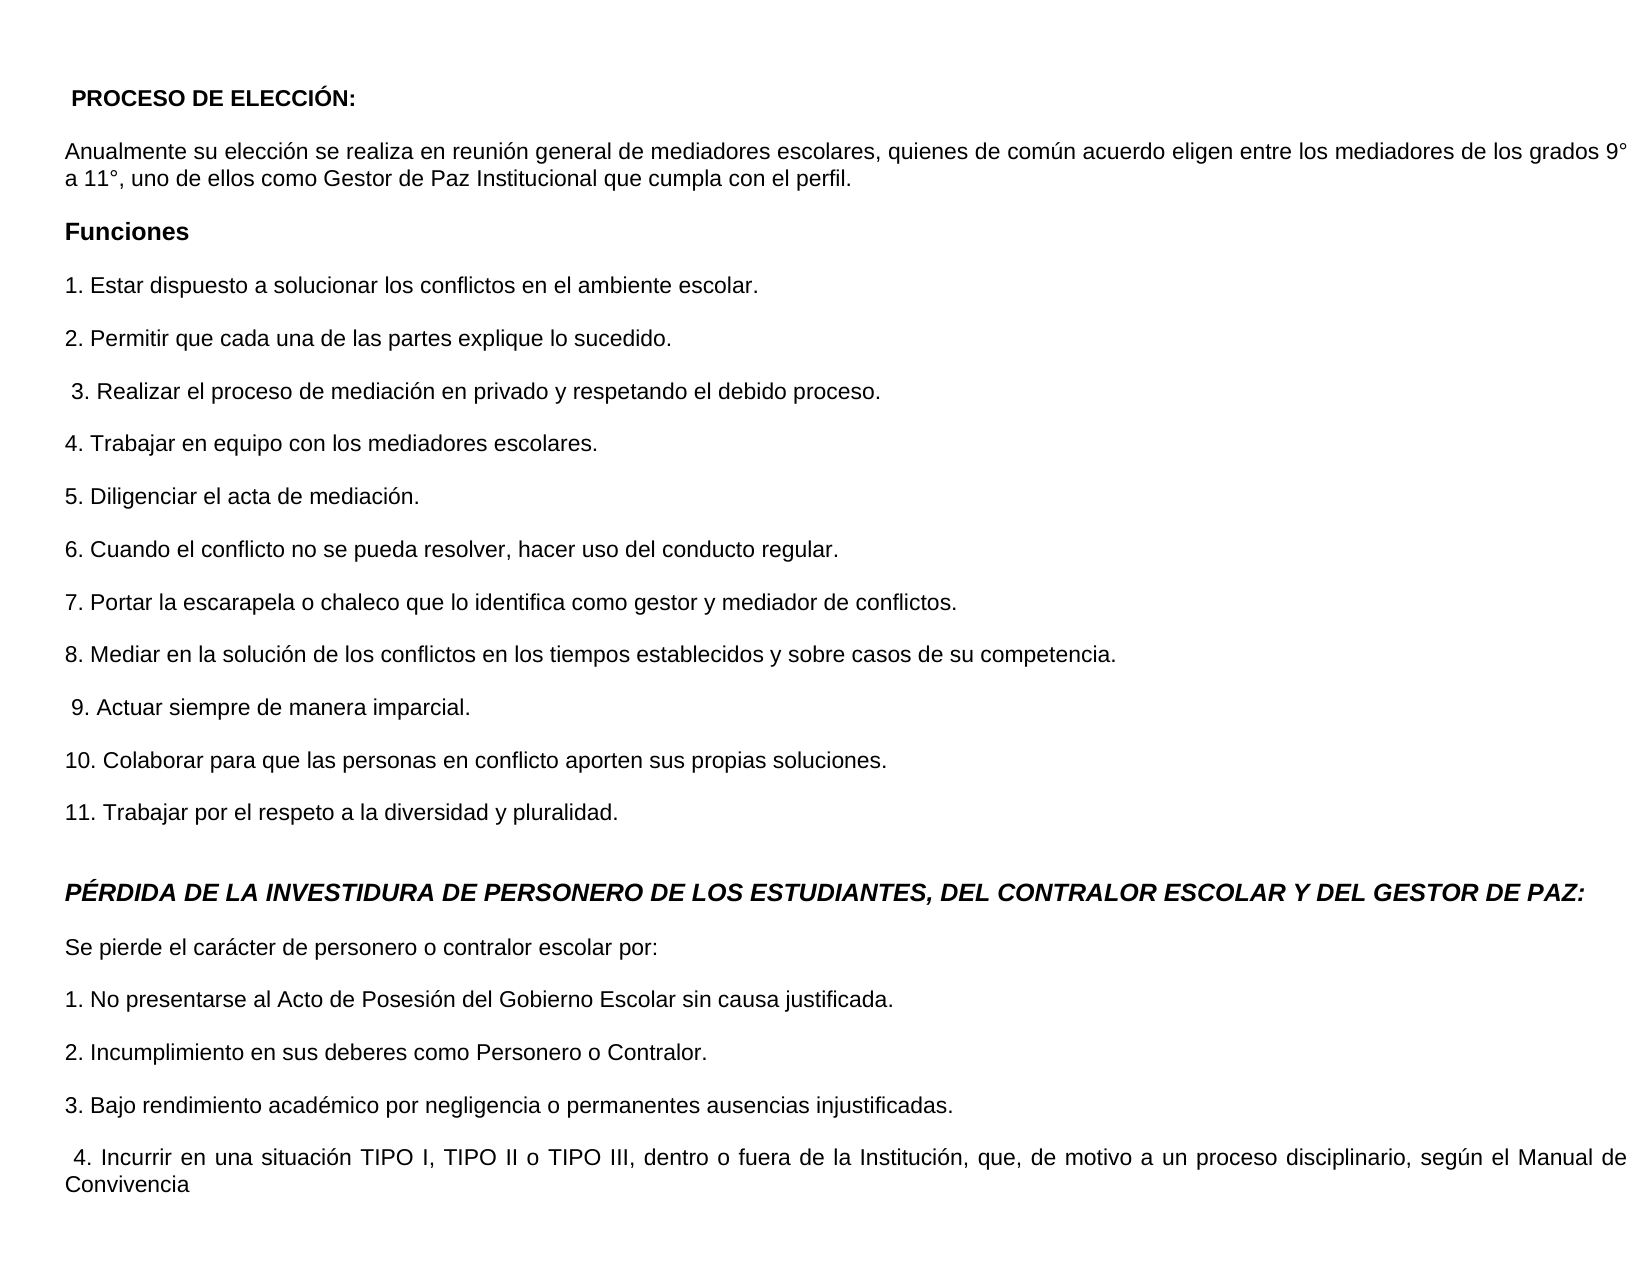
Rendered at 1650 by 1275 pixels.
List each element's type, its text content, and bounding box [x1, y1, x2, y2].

text 4. Trabajar en equipo con los mediadores escolares. [64, 430, 1629, 457]
text Se pierde el carácter de personero o contralor escolar por: [64, 933, 1629, 960]
text 1. No presentarse al Acto de Posesión del Gobierno Escolar sin causa justificada. [64, 986, 1629, 1013]
text PROCESO DE ELECCIÓN: [64, 85, 1629, 112]
text PÉRDIDA DE LA INVESTIDURA DE PERSONERO DE LOS ESTUDIANTES, DEL CONTRALOR ESCOLAR Y DEL GESTOR DE PAZ: [64, 878, 1629, 907]
text 8. Mediar en la solución de los conflictos en los tiempos establecidos y sobre casos de su competencia. [64, 641, 1629, 668]
text 9. Actuar siempre de manera imparcial. [64, 694, 1629, 720]
text Funciones [64, 217, 1629, 246]
text 3. Bajo rendimiento académico por negligencia o permanentes ausencias injustificadas. [64, 1092, 1629, 1118]
text 10. Colaborar para que las personas en conflicto aporten sus propias soluciones. [64, 747, 1629, 773]
text 5. Diligenciar el acta de mediación. [64, 483, 1629, 509]
text 11. Trabajar por el respeto a la diversidad y pluralidad. [64, 799, 1629, 826]
text 6. Cuando el conflicto no se pueda resolver, hacer uso del conducto regular. [64, 536, 1629, 562]
text 4. Incurrir en una situación TIPO I, TIPO II o TIPO III, dentro o fuera de la Institución, que, de motivo a un proceso disciplinario, según el Manual de Convivencia [64, 1144, 1629, 1197]
text 7. Portar la escarapela o chaleco que lo identifica como gestor y mediador de conflictos. [64, 588, 1629, 615]
text 1. Estar dispuesto a solucionar los conflictos en el ambiente escolar. [64, 272, 1629, 299]
text 2. Permitir que cada una de las partes explique lo sucedido. [64, 325, 1629, 351]
text 2. Incumplimiento en sus deberes como Personero o Contralor. [64, 1039, 1629, 1065]
text 3. Realizar el proceso de mediación en privado y respetando el debido proceso. [64, 378, 1629, 404]
text Anualmente su elección se realiza en reunión general de mediadores escolares, quienes de común acuerdo eligen entre los mediadores de los grados 9° a 11°, uno de ellos como Gestor de Paz Institucional que cumpla con el perfil. [64, 138, 1629, 191]
